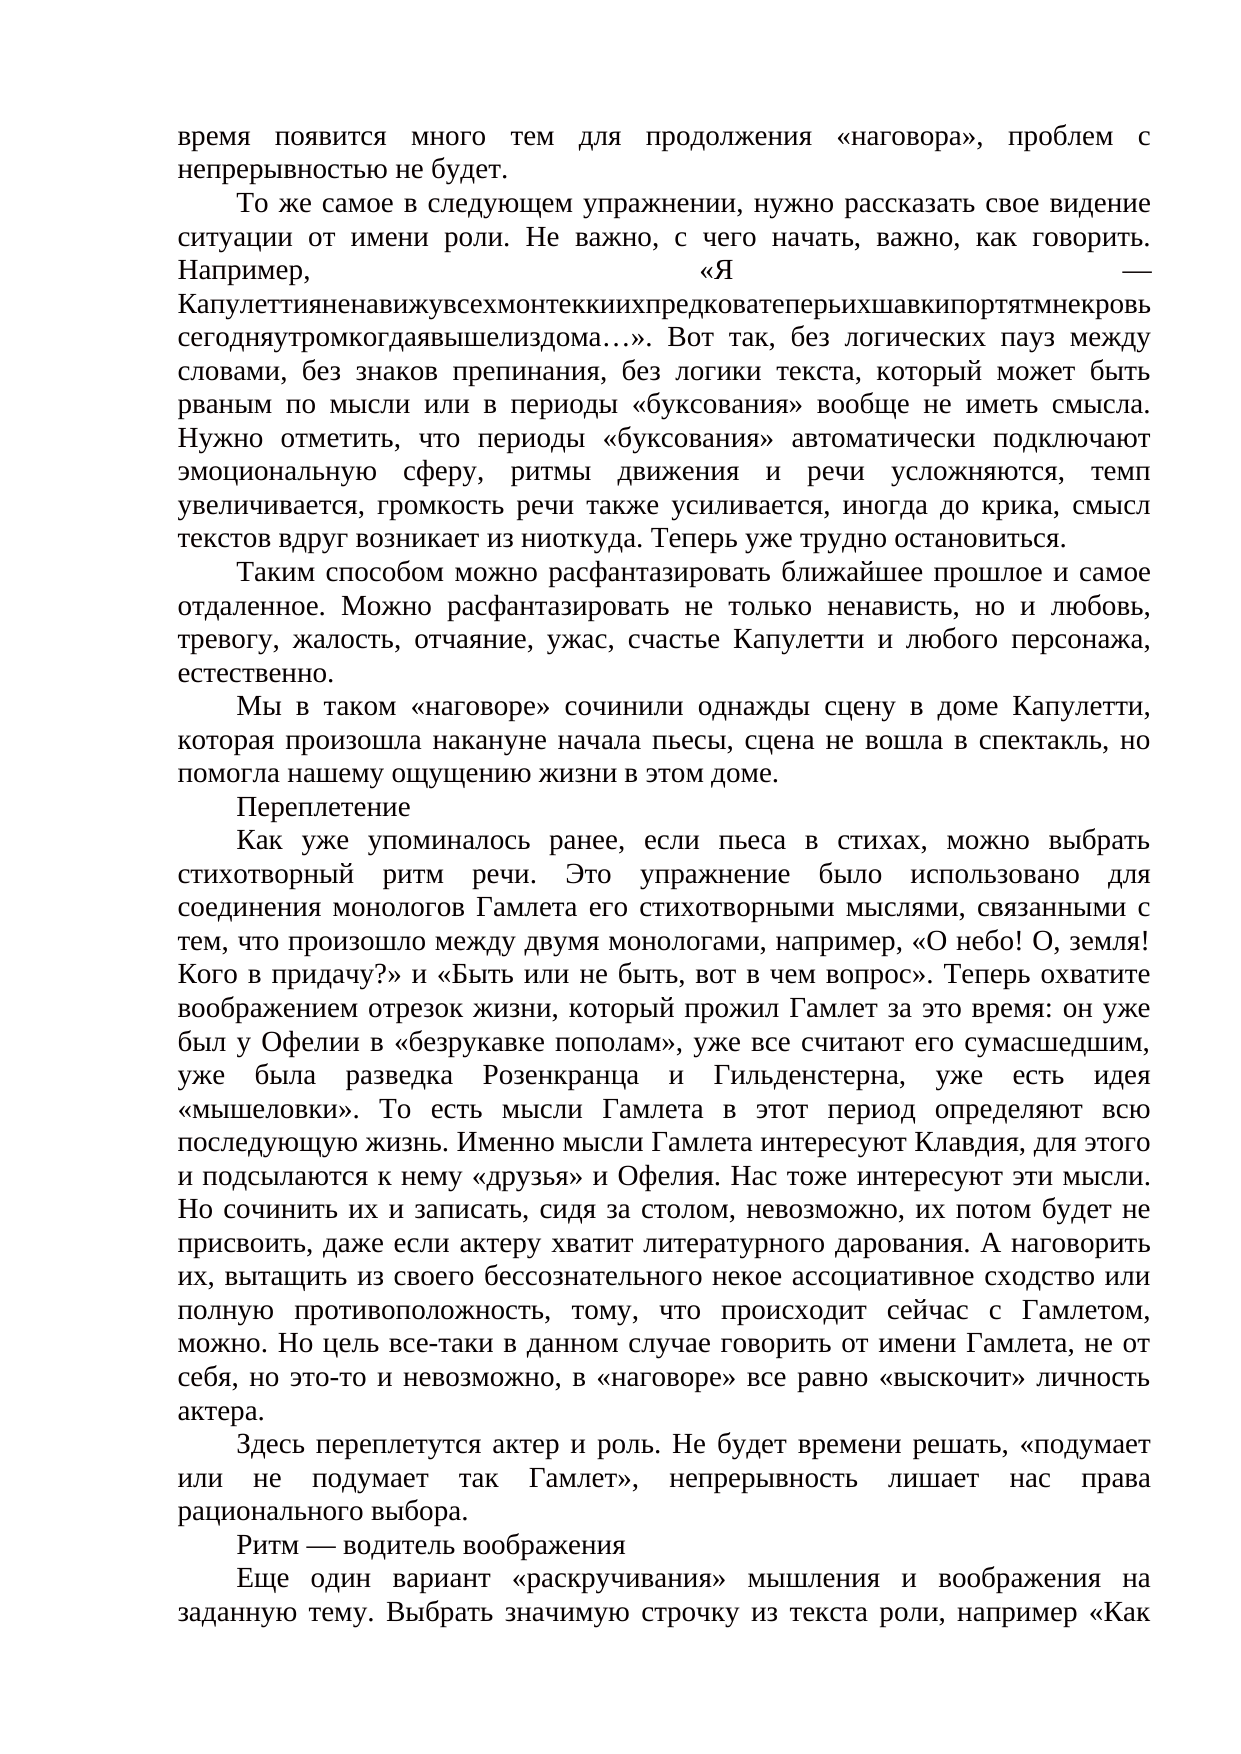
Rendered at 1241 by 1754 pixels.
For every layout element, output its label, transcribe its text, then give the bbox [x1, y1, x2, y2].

text Мы в таком «наговоре» сочинили однажды сцену в доме Капулетти, которая произошла накануне начала пьесы, сцена не вошла в спектакль, но помогла нашему ощущению жизни в этом доме. [177, 688, 1152, 789]
text Переплетение [177, 789, 1152, 822]
text Таким способом можно расфантазировать ближайшее прошлое и самое отдаленное. Можно расфантазировать не только ненависть, но и любовь, тревогу, жалость, отчаяние, ужас, счастье Капулетти и любого персонажа, естественно. [177, 554, 1152, 688]
text То же самое в следующем упражнении, нужно рассказать свое видение ситуации от имени роли. Не важно, с чего начать, важно, как говорить. Например, «Я — Капулеттияненавижувсехмонтеккиихпредковатеперьихшавкипортятмнекровьсегодняутромкогдаявышелиздома…». Вот так, без логических пауз между словами, без знаков препинания, без логики текста, который может быть рваным по мысли или в периоды «буксования» вообще не иметь смысла. Нужно отметить, что периоды «буксования» автоматически подключают эмоциональную сферу, ритмы движения и речи усложняются, темп увеличивается, громкость речи также усиливается, иногда до крика, смысл текстов вдруг возникает из ниоткуда. Теперь уже трудно остановиться. [177, 185, 1152, 554]
text Здесь переплетутся актер и роль. Не будет времени решать, «подумает или не подумает так Гамлет», непрерывность лишает нас права рационального выбора. [177, 1426, 1152, 1527]
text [177, 118, 1152, 185]
text Ритм — водитель воображения [177, 1527, 1152, 1560]
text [177, 1560, 1152, 1627]
text Как уже упоминалось ранее, если пьеса в стихах, можно выбрать стихотворный ритм речи. Это упражнение было использовано для соединения монологов Гамлета его стихотворными мыслями, связанными с тем, что произошло между двумя монологами, например, «О небо! О, земля! Кого в придачу?» и «Быть или не быть, вот в чем вопрос». Теперь охватите воображением отрезок жизни, который прожил Гамлет за это время: он уже был у Офелии в «безрукавке пополам», уже все считают его сумасшедшим, уже была разведка Розенкранца и Гильденстерна, уже есть идея «мышеловки». То есть мысли Гамлета в этот период определяют всю последующую жизнь. Именно мысли Гамлета интересуют Клавдия, для этого и подсылаются к нему «друзья» и Офелия. Нас тоже интересуют эти мысли. Но сочинить их и записать, сидя за столом, невозможно, их потом будет не присвоить, даже если актеру хватит литературного дарования. А наговорить их, вытащить из своего бессознательного некое ассоциативное сходство или полную противоположность, тому, что происходит сейчас с Гамлетом, можно. Но цель все-таки в данном случае говорить от имени Гамлета, не от себя, но это-то и невозможно, в «наговоре» все равно «выскочит» личность актера. [177, 822, 1152, 1426]
